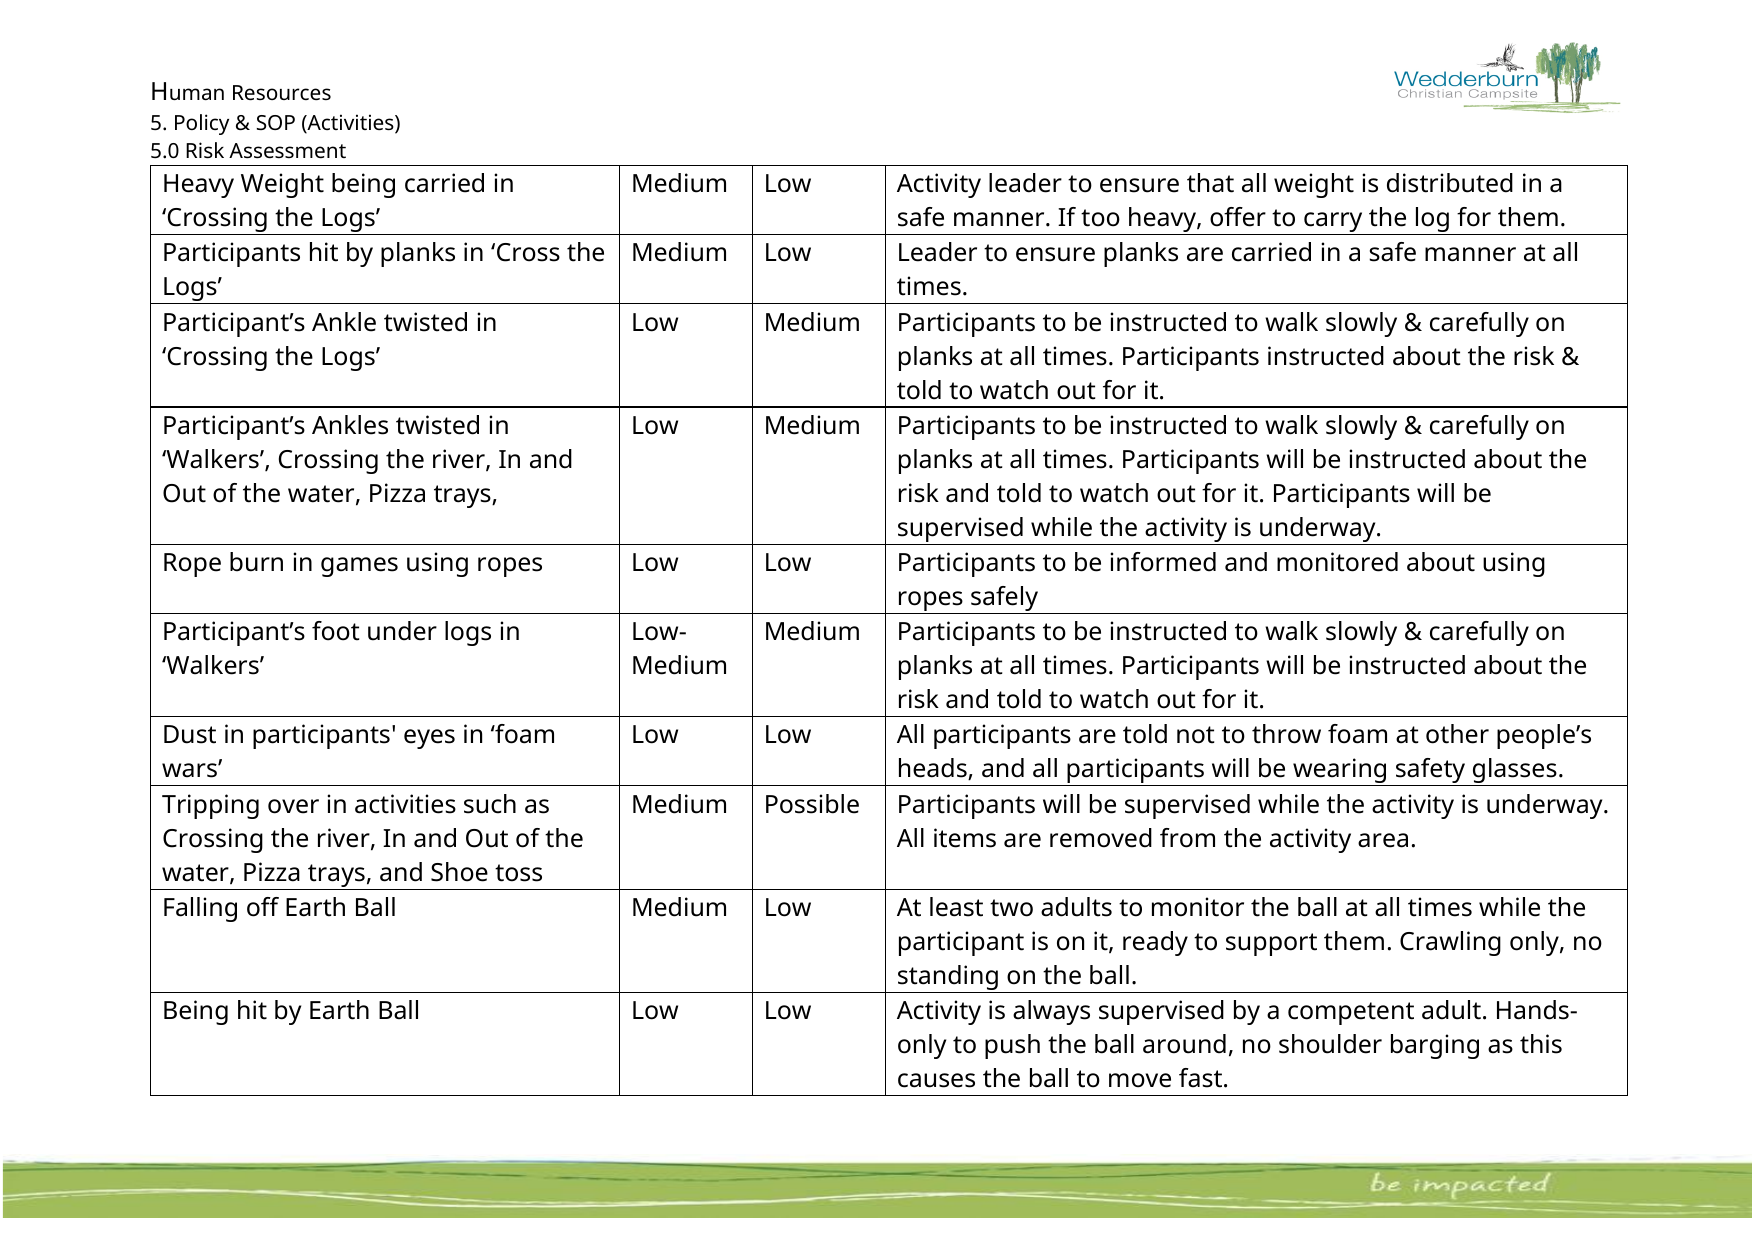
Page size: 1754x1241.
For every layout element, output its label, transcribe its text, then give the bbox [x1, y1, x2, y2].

table_cell Medium [620, 235, 752, 303]
table_cell Low [753, 993, 885, 1095]
table_cell Low [753, 545, 885, 613]
table_cell Medium [620, 166, 752, 234]
table_cell Dust in participants' eyes in ‘foam wars’ [151, 717, 619, 785]
picture [1381, 30, 1633, 135]
table_cell Medium [620, 890, 752, 992]
table_cell Low [620, 408, 752, 544]
table_cell Medium [620, 786, 752, 888]
table_cell Participants hit by planks in ‘Cross the Logs’ [151, 235, 619, 303]
table_cell Rope burn in games using ropes [151, 545, 619, 613]
table_cell Low [753, 717, 885, 785]
table_cell Possible [753, 786, 885, 888]
table_cell Falling off Earth Ball [151, 890, 619, 992]
table_cell All participants are told not to throw foam at other people’s heads, and all participants will be wearing safety glasses. [886, 717, 1627, 785]
picture [2, 1154, 1752, 1218]
table_cell Participants to be instructed to walk slowly & carefully on planks at all times. Participants will be instructed about the risk and told to watch out for it. [886, 614, 1627, 716]
table_cell Low [620, 545, 752, 613]
table_cell Medium [753, 408, 885, 544]
table_cell Medium [753, 614, 885, 716]
table_cell At least two adults to monitor the ball at all times while the participant is on it, ready to support them. Crawling only, no standing on the ball. [886, 890, 1627, 992]
table_cell Participant’s foot under logs in ‘Walkers’ [151, 614, 619, 716]
table_cell Participant’s Ankle twisted in ‘Crossing the Logs’ [151, 304, 619, 406]
table_cell Low [620, 304, 752, 406]
table_cell Low [620, 993, 752, 1095]
table_cell Participant’s Ankles twisted in ‘Walkers’, Crossing the river, In and Out of the water, Pizza trays, [151, 408, 619, 544]
table_cell Leader to ensure planks are carried in a safe manner at all times. [886, 235, 1627, 303]
table_cell Low-Medium [620, 614, 752, 716]
table_cell Participants will be supervised while the activity is underway. All items are removed from the activity area. [886, 786, 1627, 888]
table_cell Participants to be informed and monitored about using ropes safely [886, 545, 1627, 613]
table_cell Low [753, 890, 885, 992]
table_cell Activity is always supervised by a competent adult. Hands-only to push the ball around, no shoulder barging as this causes the ball to move fast. [886, 993, 1627, 1095]
table_cell Participants to be instructed to walk slowly & carefully on planks at all times. Participants instructed about the risk & told to watch out for it. [886, 304, 1627, 406]
table_cell Medium [753, 304, 885, 406]
table_cell Low [753, 166, 885, 234]
table_cell Tripping over in activities such as Crossing the river, In and Out of the water, Pizza trays, and Shoe toss [151, 786, 619, 888]
table_cell Participants to be instructed to walk slowly & carefully on planks at all times. Participants will be instructed about the risk and told to watch out for it. Participants will be supervised while the activity is underway. [886, 408, 1627, 544]
table_cell Low [753, 235, 885, 303]
table_cell Low [620, 717, 752, 785]
table_cell Being hit by Earth Ball [151, 993, 619, 1095]
table_cell Activity leader to ensure that all weight is distributed in a safe manner. If too heavy, offer to carry the log for them. [886, 166, 1627, 234]
table_cell Heavy Weight being carried in ‘Crossing the Logs’ [151, 166, 619, 234]
